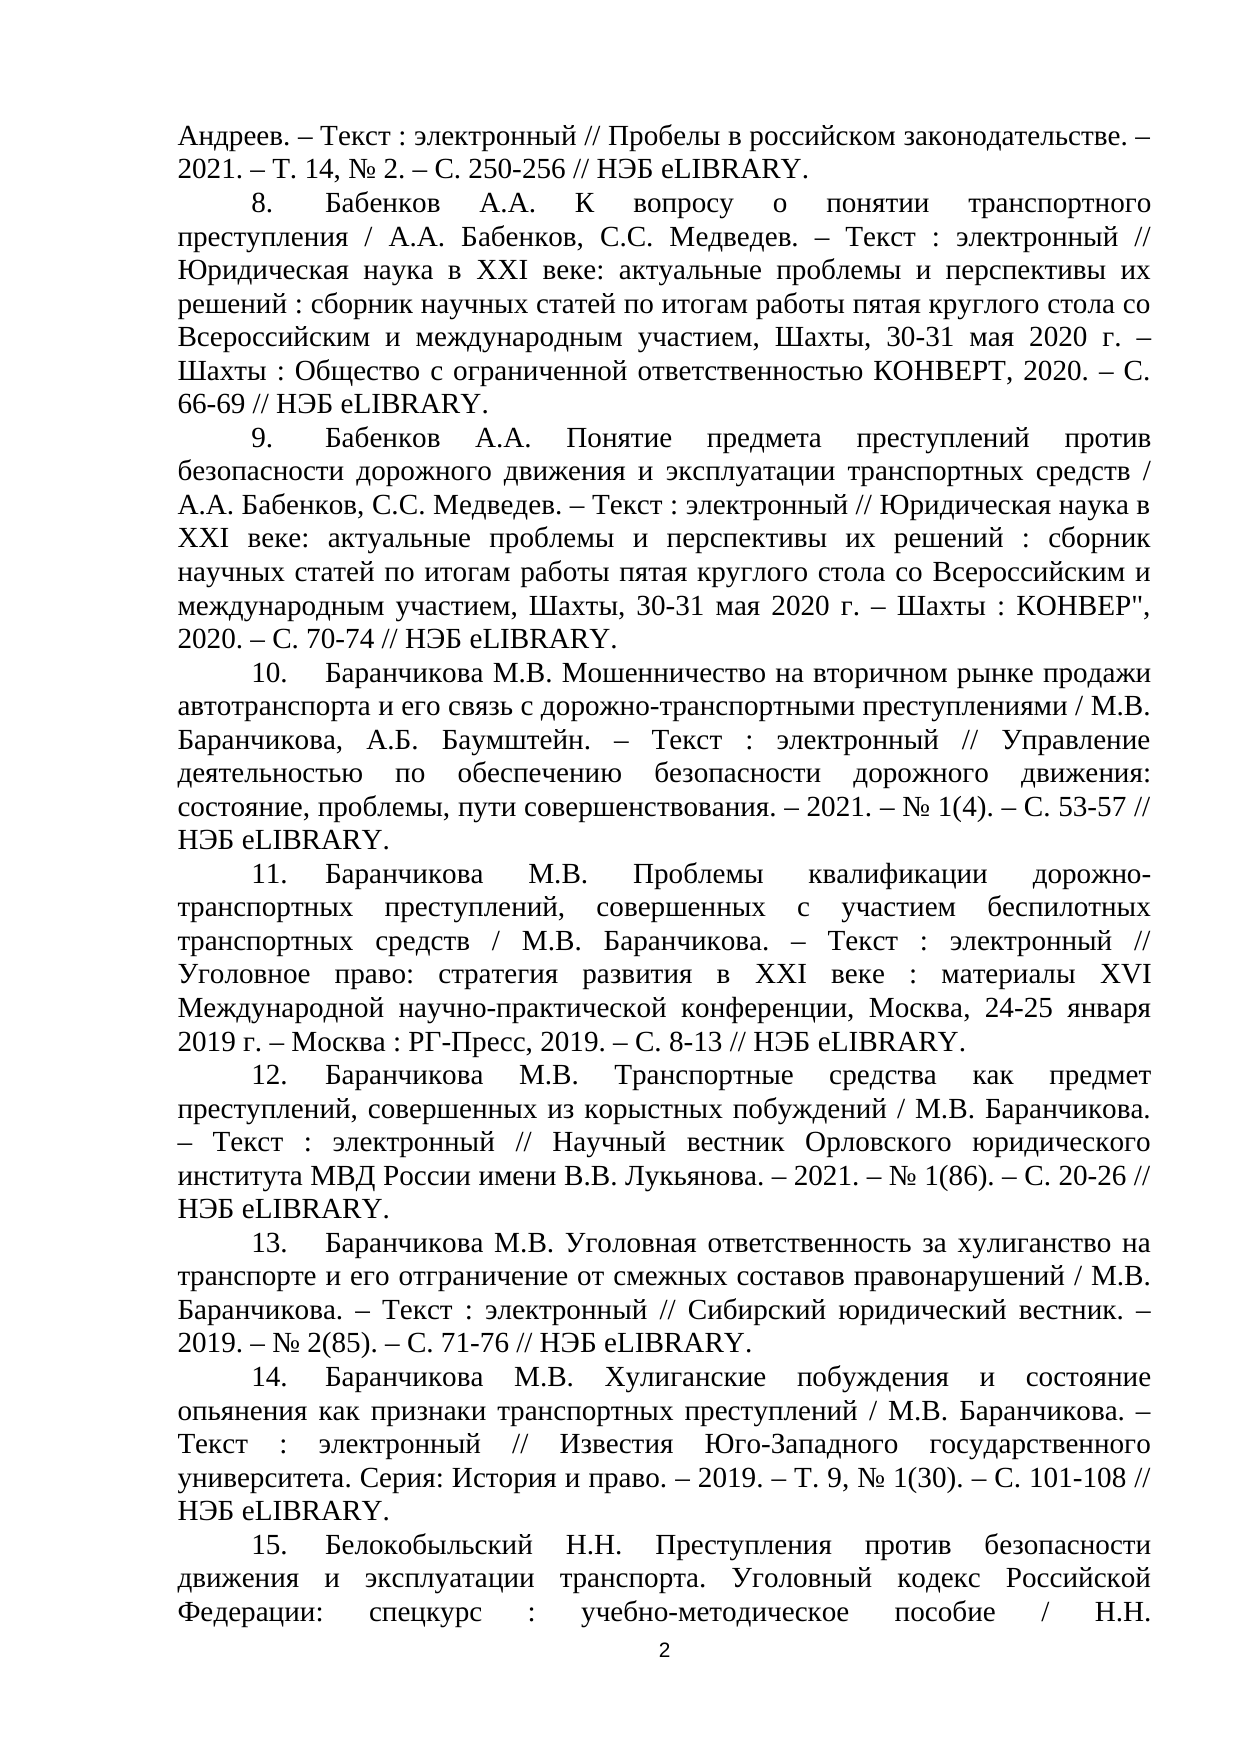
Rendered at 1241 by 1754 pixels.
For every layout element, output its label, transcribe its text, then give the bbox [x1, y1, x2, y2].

list Бабенков А.А. К вопросу о понятии транспортного преступления / А.А. Бабенков, С.С. Медведев. – Текст : электронный // Юридическая наука в XXI веке: актуальные проблемы и перспективы их решений : сборник научных статей по итогам работы пятая круглого стола со Всероссийским и международным участием, Шахты, 30-31 мая 2020 г. – Шахты : Общество с ограниченной ответственностью КОНВЕРТ, 2020. – С. 66-69 // НЭБ eLIBRARY. [177, 185, 1152, 420]
list Баранчикова М.В. Проблемы квалификации дорожно-транспортных преступлений, совершенных с участием беспилотных транспортных средств / М.В. Баранчикова. – Текст : электронный // Уголовное право: стратегия развития в XXI веке : материалы XVI Международной научно-практической конференции, Москва, 24-25 января 2019 г. – Москва : РГ-Пресс, 2019. – С. 8-13 // НЭБ eLIBRARY. [177, 856, 1152, 1057]
list Бабенков А.А. Понятие предмета преступлений против безопасности дорожного движения и эксплуатации транспортных средств / А.А. Бабенков, С.С. Медведев. – Текст : электронный // Юридическая наука в XXI веке: актуальные проблемы и перспективы их решений : сборник научных статей по итогам работы пятая круглого стола со Всероссийским и международным участием, Шахты, 30-31 мая 2020 г. – Шахты : КОНВЕР", 2020. – С. 70-74 // НЭБ eLIBRARY. [177, 420, 1152, 655]
list Баранчикова М.В. Мошенничество на вторичном рынке продажи автотранспорта и его связь с дорожно-транспортными преступлениями / М.В. Баранчикова, А.Б. Баумштейн. – Текст : электронный // Управление деятельностью по обеспечению безопасности дорожного движения: состояние, проблемы, пути совершенствования. – 2021. – № 1(4). – С. 53-57 // НЭБ eLIBRARY. [177, 655, 1152, 856]
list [177, 118, 1152, 185]
list Баранчикова М.В. Транспортные средства как предмет преступлений, совершенных из корыстных побуждений / М.В. Баранчикова. – Текст : электронный // Научный вестник Орловского юридического института МВД России имени В.В. Лукьянова. – 2021. – № 1(86). – С. 20-26 // НЭБ eLIBRARY. [177, 1057, 1152, 1225]
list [177, 1527, 1152, 1627]
list Баранчикова М.В. Хулиганские побуждения и состояние опьянения как признаки транспортных преступлений / М.В. Баранчикова. – Текст : электронный // Известия Юго-Западного государственного университета. Серия: История и право. – 2019. – Т. 9, № 1(30). – С. 101-108 // НЭБ eLIBRARY. [177, 1359, 1152, 1527]
list Баранчикова М.В. Уголовная ответственность за хулиганство на транспорте и его отграничение от смежных составов правонарушений / М.В. Баранчикова. – Текст : электронный // Сибирский юридический вестник. – 2019. – № 2(85). – С. 71-76 // НЭБ eLIBRARY. [177, 1225, 1152, 1359]
